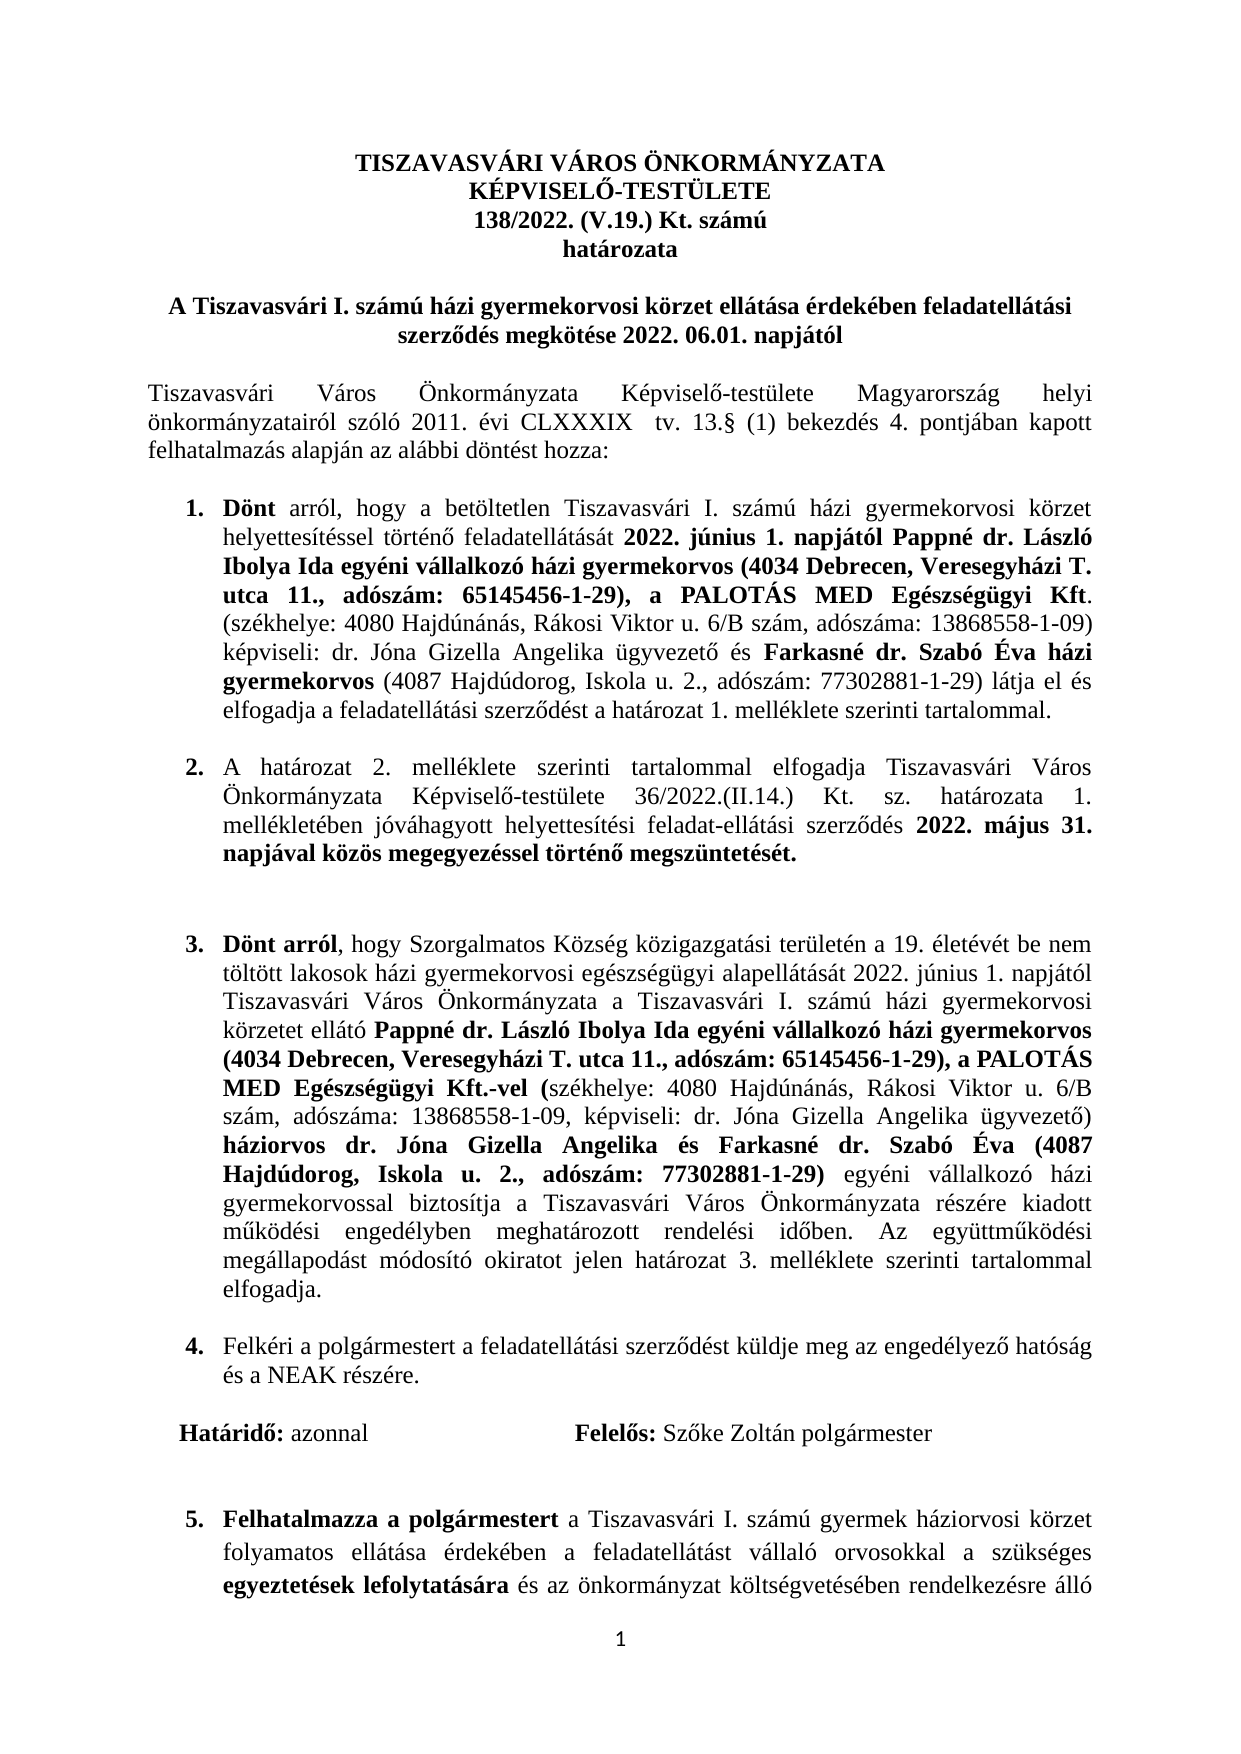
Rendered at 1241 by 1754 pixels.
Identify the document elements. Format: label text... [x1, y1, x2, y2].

text Határidő: azonnal Felelős: Szőke Zoltán polgármester [148, 1418, 1093, 1446]
text 138/2022. (V.19.) Kt. számú [148, 205, 1093, 234]
text Tiszavasvári Város Önkormányzata Képviselő-testülete Magyarország helyi önkormányzatairól szóló 2011. évi CLXXXIX tv. 13.§ (1) bekezdés 4. pontjában kapott felhatalmazás alapján az alábbi döntést hozza: [148, 378, 1093, 464]
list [185, 1504, 1093, 1599]
list Felkéri a polgármestert a feladatellátási szerződést küldje meg az engedélyező hatóság és a NEAK részére. [185, 1331, 1093, 1389]
list Dönt arról, hogy Szorgalmatos Község közigazgatási területén a 19. életévét be nem töltött lakosok házi gyermekorvosi egészségügyi alapellátását 2022. június 1. napjától Tiszavasvári Város Önkormányzata a Tiszavasvári I. számú házi gyermekorvosi körzetet ellátó Pappné dr. László Ibolya Ida egyéni vállalkozó házi gyermekorvos (4034 Debrecen, Veresegyházi T. utca 11., adószám: 65145456-1-29), a PALOTÁS MED Egészségügyi Kft.-vel (székhelye: 4080 Hajdúnánás, Rákosi Viktor u. 6/B szám, adószáma: 13868558-1-09, képviseli: dr. Jóna Gizella Angelika ügyvezető) háziorvos dr. Jóna Gizella Angelika és Farkasné dr. Szabó Éva (4087 Hajdúdorog, Iskola u. 2., adószám: 77302881-1-29) egyéni vállalkozó házi gyermekorvossal biztosítja a Tiszavasvári Város Önkormányzata részére kiadott működési engedélyben meghatározott rendelési időben. Az együttműködési megállapodást módosító okiratot jelen határozat 3. melléklete szerinti tartalommal elfogadja. [185, 929, 1093, 1303]
list A határozat 2. melléklete szerinti tartalommal elfogadja Tiszavasvári Város Önkormányzata Képviselő-testülete 36/2022.(II.14.) Kt. sz. határozata 1. mellékletében jóváhagyott helyettesítési feladat-ellátási szerződés 2022. május 31. napjával közös megegyezéssel történő megszüntetését. [185, 752, 1093, 867]
list Dönt arról, hogy a betöltetlen Tiszavasvári I. számú házi gyermekorvosi körzet helyettesítéssel történő feladatellátását 2022. június 1. napjától Pappné dr. László Ibolya Ida egyéni vállalkozó házi gyermekorvos (4034 Debrecen, Veresegyházi T. utca 11., adószám: 65145456-1-29), a PALOTÁS MED Egészségügyi Kft. (székhelye: 4080 Hajdúnánás, Rákosi Viktor u. 6/B szám, adószáma: 13868558-1-09) képviseli: dr. Jóna Gizella Angelika ügyvezető és Farkasné dr. Szabó Éva házi gyermekorvos (4087 Hajdúdorog, Iskola u. 2., adószám: 77302881-1-29) látja el és elfogadja a feladatellátási szerződést a határozat 1. melléklete szerinti tartalommal. [185, 493, 1093, 723]
text határozata [148, 234, 1093, 263]
text Tiszavasvári Város Önkormányzata [148, 148, 1093, 176]
text Képviselő-testülete [148, 176, 1093, 205]
text A Tiszavasvári I. számú házi gyermekorvosi körzet ellátása érdekében feladatellátási szerződés megkötése 2022. 06.01. napjától [148, 291, 1093, 349]
